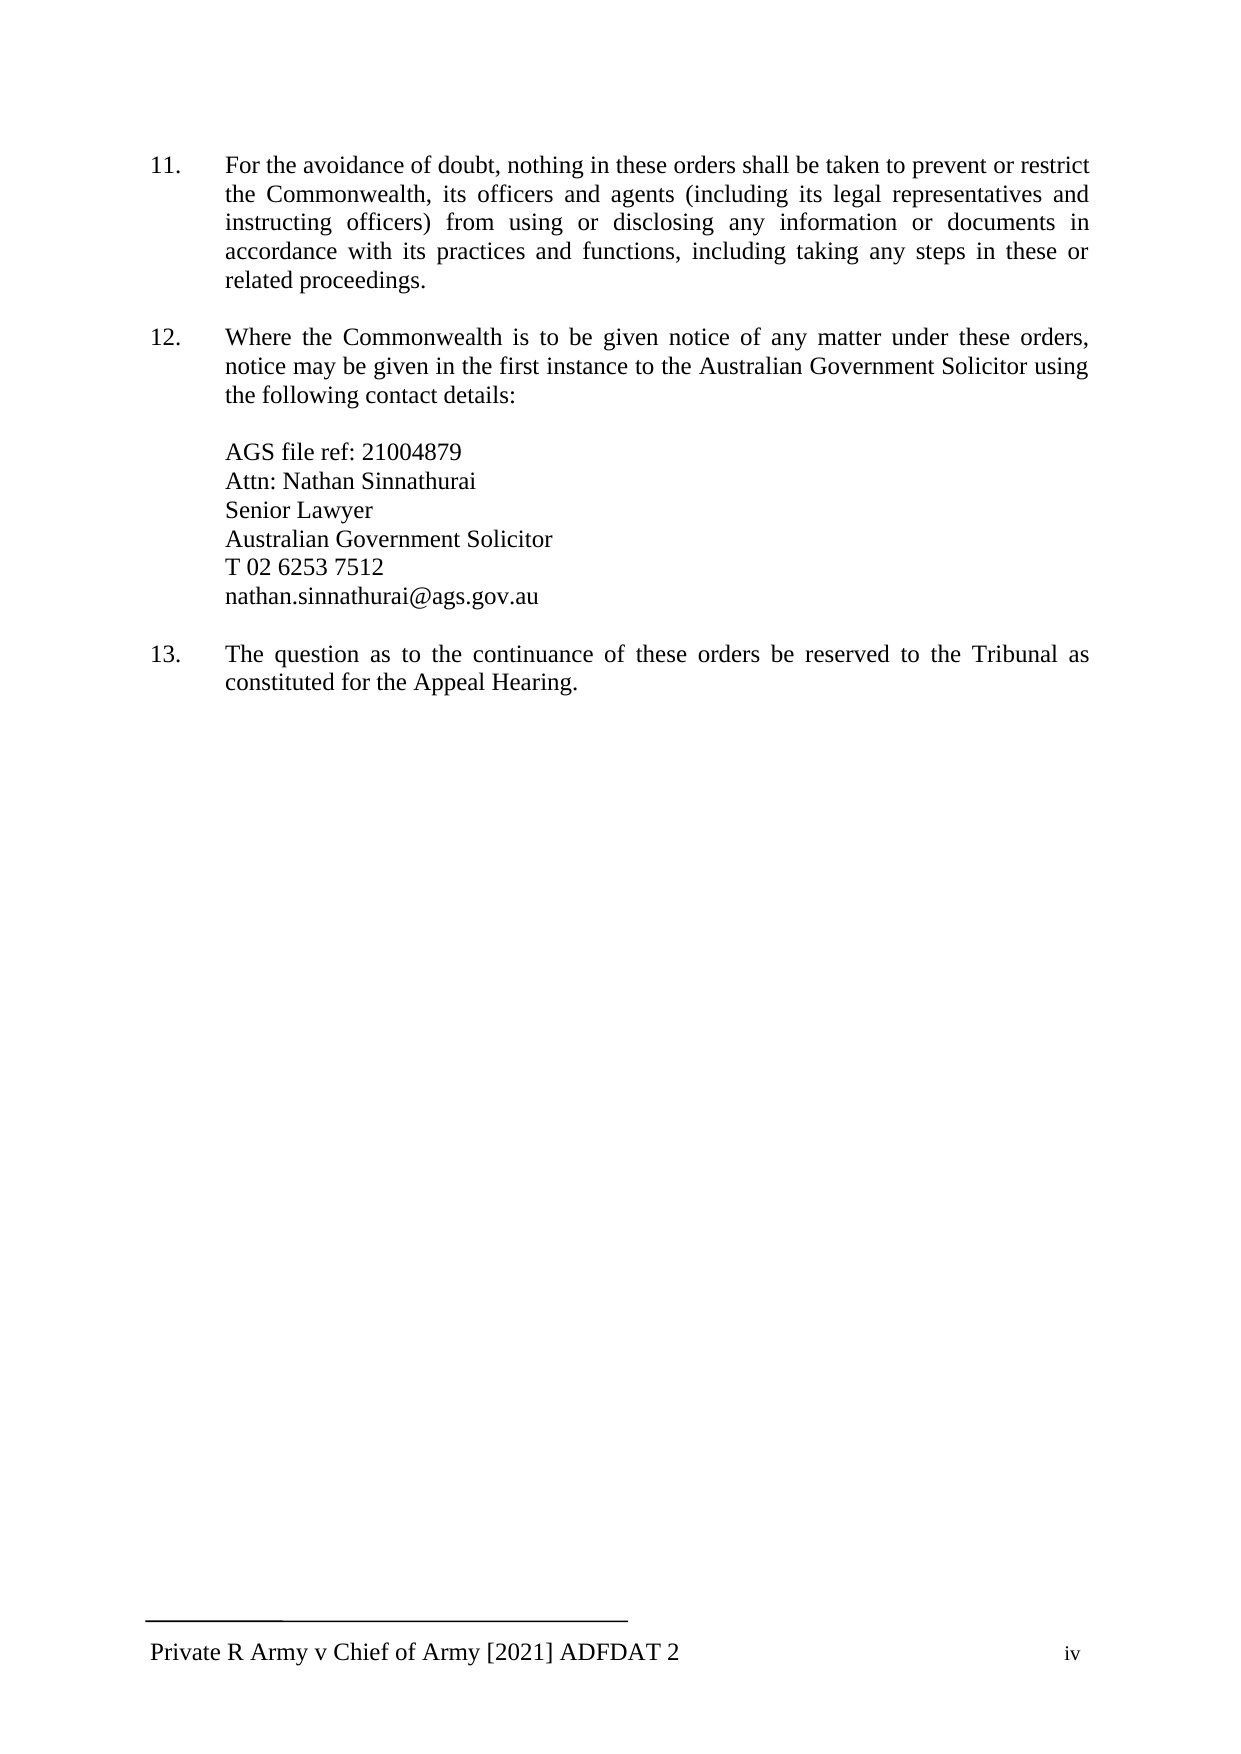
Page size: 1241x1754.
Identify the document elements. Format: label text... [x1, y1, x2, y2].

text nathan.sinnathurai@ags.gov.au [225, 581, 1090, 610]
text T 02 6253 7512 [225, 552, 1090, 581]
text 12. Where the Commonwealth is to be given notice of any matter under these orders, notice may be given in the first instance to the Australian Government Solicitor using the following contact details: [150, 322, 1090, 409]
text Australian Government Solicitor [225, 524, 1090, 552]
text 11. For the avoidance of doubt, nothing in these orders shall be taken to prevent or restrict the Commonwealth, its officers and agents (including its legal representatives and instructing officers) from using or disclosing any information or documents in accordance with its practices and functions, including taking any steps in these or related proceedings. [150, 150, 1090, 294]
text Senior Lawyer [225, 495, 1090, 524]
text Attn: Nathan Sinnathurai [225, 466, 1090, 495]
text 13. The question as to the continuance of these orders be reserved to the Tribunal as constituted for the Appeal Hearing. [150, 639, 1090, 696]
text AGS file ref: 21004879 [225, 437, 1090, 466]
